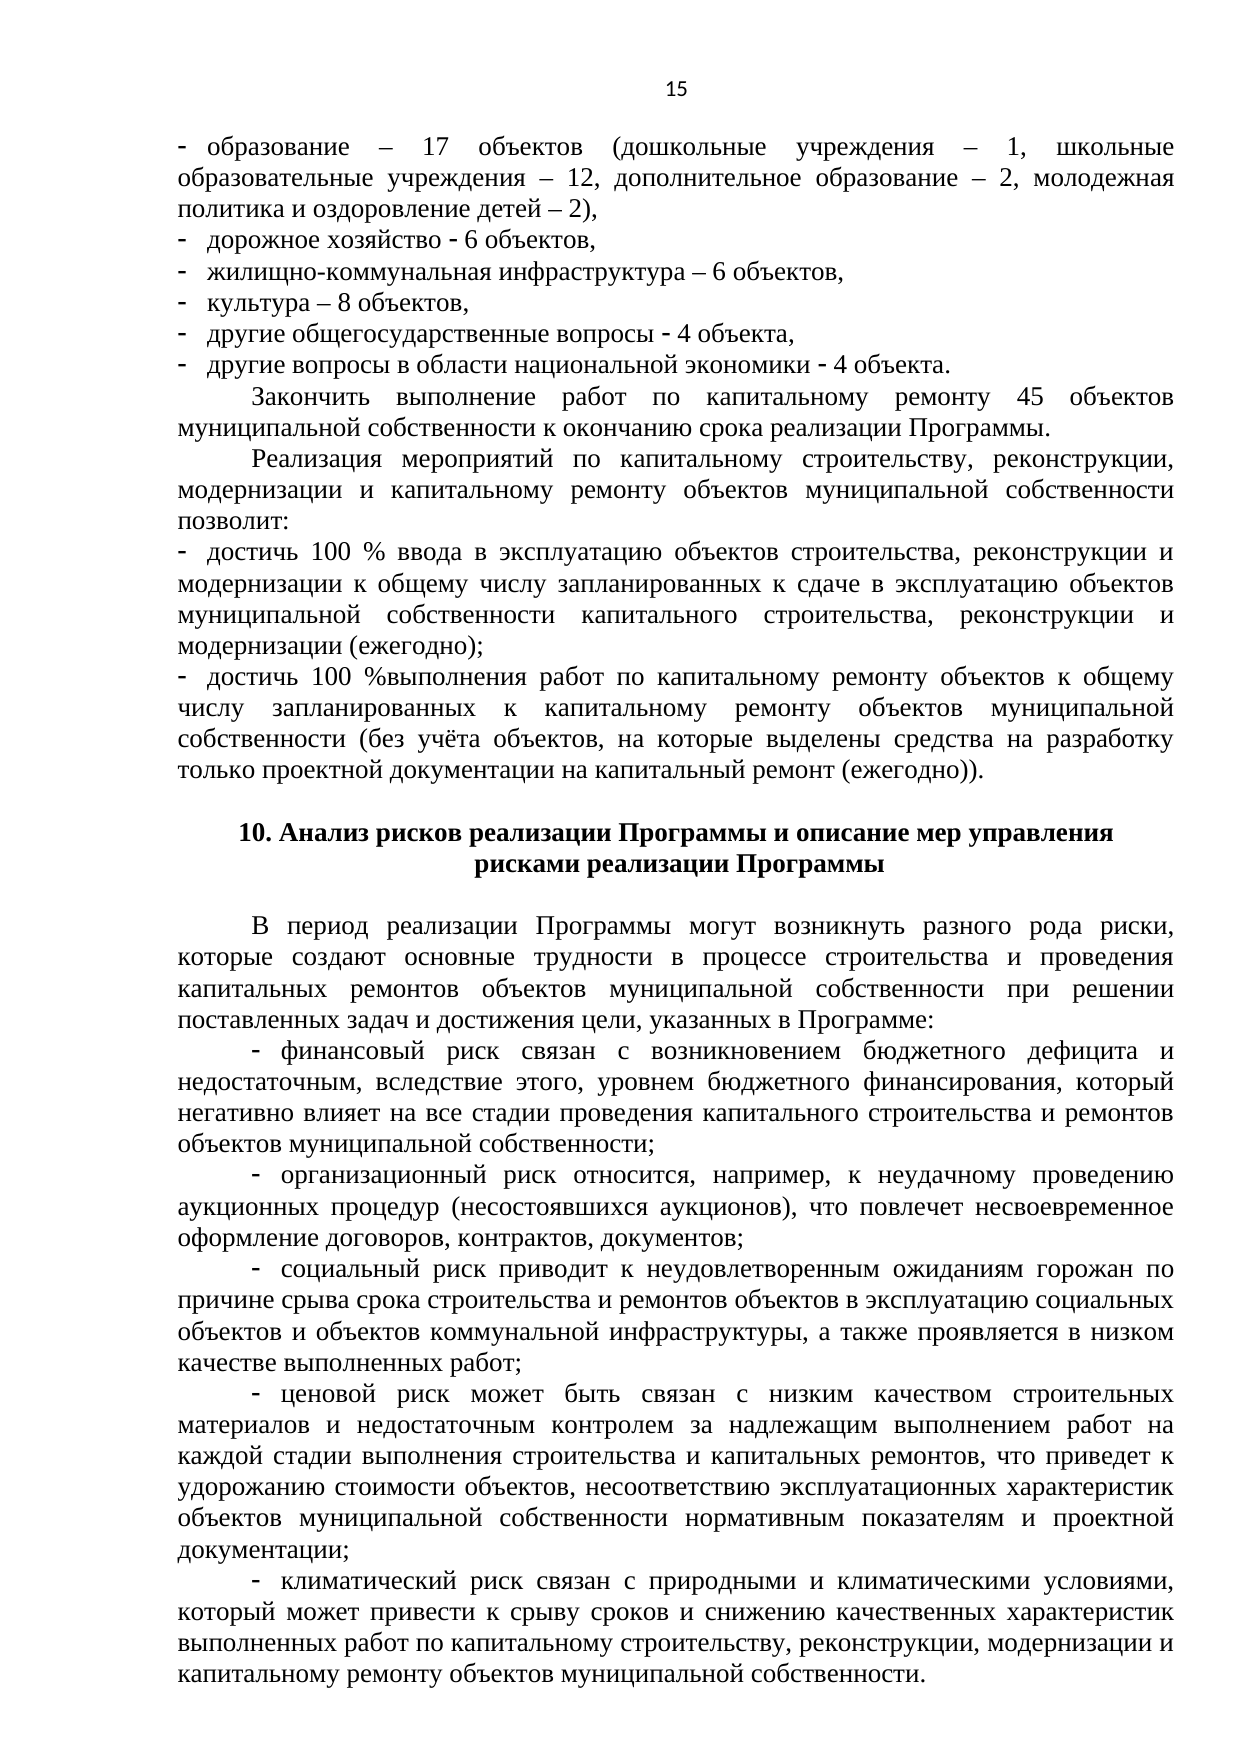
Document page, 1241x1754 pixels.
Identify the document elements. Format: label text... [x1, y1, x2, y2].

list образование – 17 объектов (дошкольные учреждения – 1, школьные образовательные учреждения – 12, дополнительное образование – 2, молодежная политика и оздоровление детей – 2), [177, 130, 1175, 223]
text Закончить выполнение работ по капитальному ремонту 45 объектов муниципальной собственности к окончанию срока реализации Программы. [177, 380, 1175, 442]
list достичь 100 % ввода в эксплуатацию объектов строительства, реконструкции и модернизации к общему числу запланированных к сдаче в эксплуатацию объектов муниципальной собственности капитального строительства, реконструкции и модернизации (ежегодно); [177, 535, 1175, 660]
text Реализация мероприятий по капитальному строительству, реконструкции, модернизации и капитальному ремонту объектов муниципальной собственности позволит: [177, 442, 1175, 535]
list ценовой риск может быть связан с низким качеством строительных материалов и недостаточным контролем за надлежащим выполнением работ на каждой стадии выполнения строительства и капитальных ремонтов, что приведет к удорожанию стоимости объектов, несоответствию эксплуатационных характеристик объектов муниципальной собственности нормативным показателям и проектной документации; [177, 1377, 1175, 1564]
list культура – 8 объектов, [177, 286, 1175, 317]
list другие общегосударственные вопросы 4 объекта, [177, 317, 1175, 348]
text 10. Анализ рисков реализации Программы и описание мер управления [177, 816, 1175, 847]
list социальный риск приводит к неудовлетворенным ожиданиям горожан по причине срыва срока строительства и ремонтов объектов в эксплуатацию социальных объектов и объектов коммунальной инфраструктуры, а также проявляется в низком качестве выполненных работ; [177, 1252, 1175, 1377]
list климатический риск связан с природными и климатическими условиями, который может привести к срыву сроков и снижению качественных характеристик выполненных работ по капитальному строительству, реконструкции, модернизации и капитальному ремонту объектов муниципальной собственности. [177, 1564, 1175, 1688]
list жилищно-коммунальная инфраструктура – 6 объектов, [177, 255, 1175, 286]
list дорожное хозяйство 6 объектов, [177, 223, 1175, 255]
text рисками реализации Программы [177, 847, 1175, 878]
list другие вопросы в области национальной экономики 4 объекта. [177, 348, 1175, 380]
list финансовый риск связан с возникновением бюджетного дефицита и недостаточным, вследствие этого, уровнем бюджетного финансирования, который негативно влияет на все стадии проведения капитального строительства и ремонтов объектов муниципальной собственности; [177, 1034, 1175, 1159]
list достичь 100 %выполнения работ по капитальному ремонту объектов к общему числу запланированных к капитальному ремонту объектов муниципальной собственности (без учёта объектов, на которые выделены средства на разработку только проектной документации на капитальный ремонт (ежегодно)). [177, 660, 1175, 785]
list организационный риск относится, например, к неудачному проведению аукционных процедур (несостоявшихся аукционов), что повлечет несвоевременное оформление договоров, контрактов, документов; [177, 1159, 1175, 1252]
text В период реализации Программы могут возникнуть разного рода риски, которые создают основные трудности в процессе строительства и проведения капитальных ремонтов объектов муниципальной собственности при решении поставленных задач и достижения цели, указанных в Программе: [177, 909, 1175, 1034]
